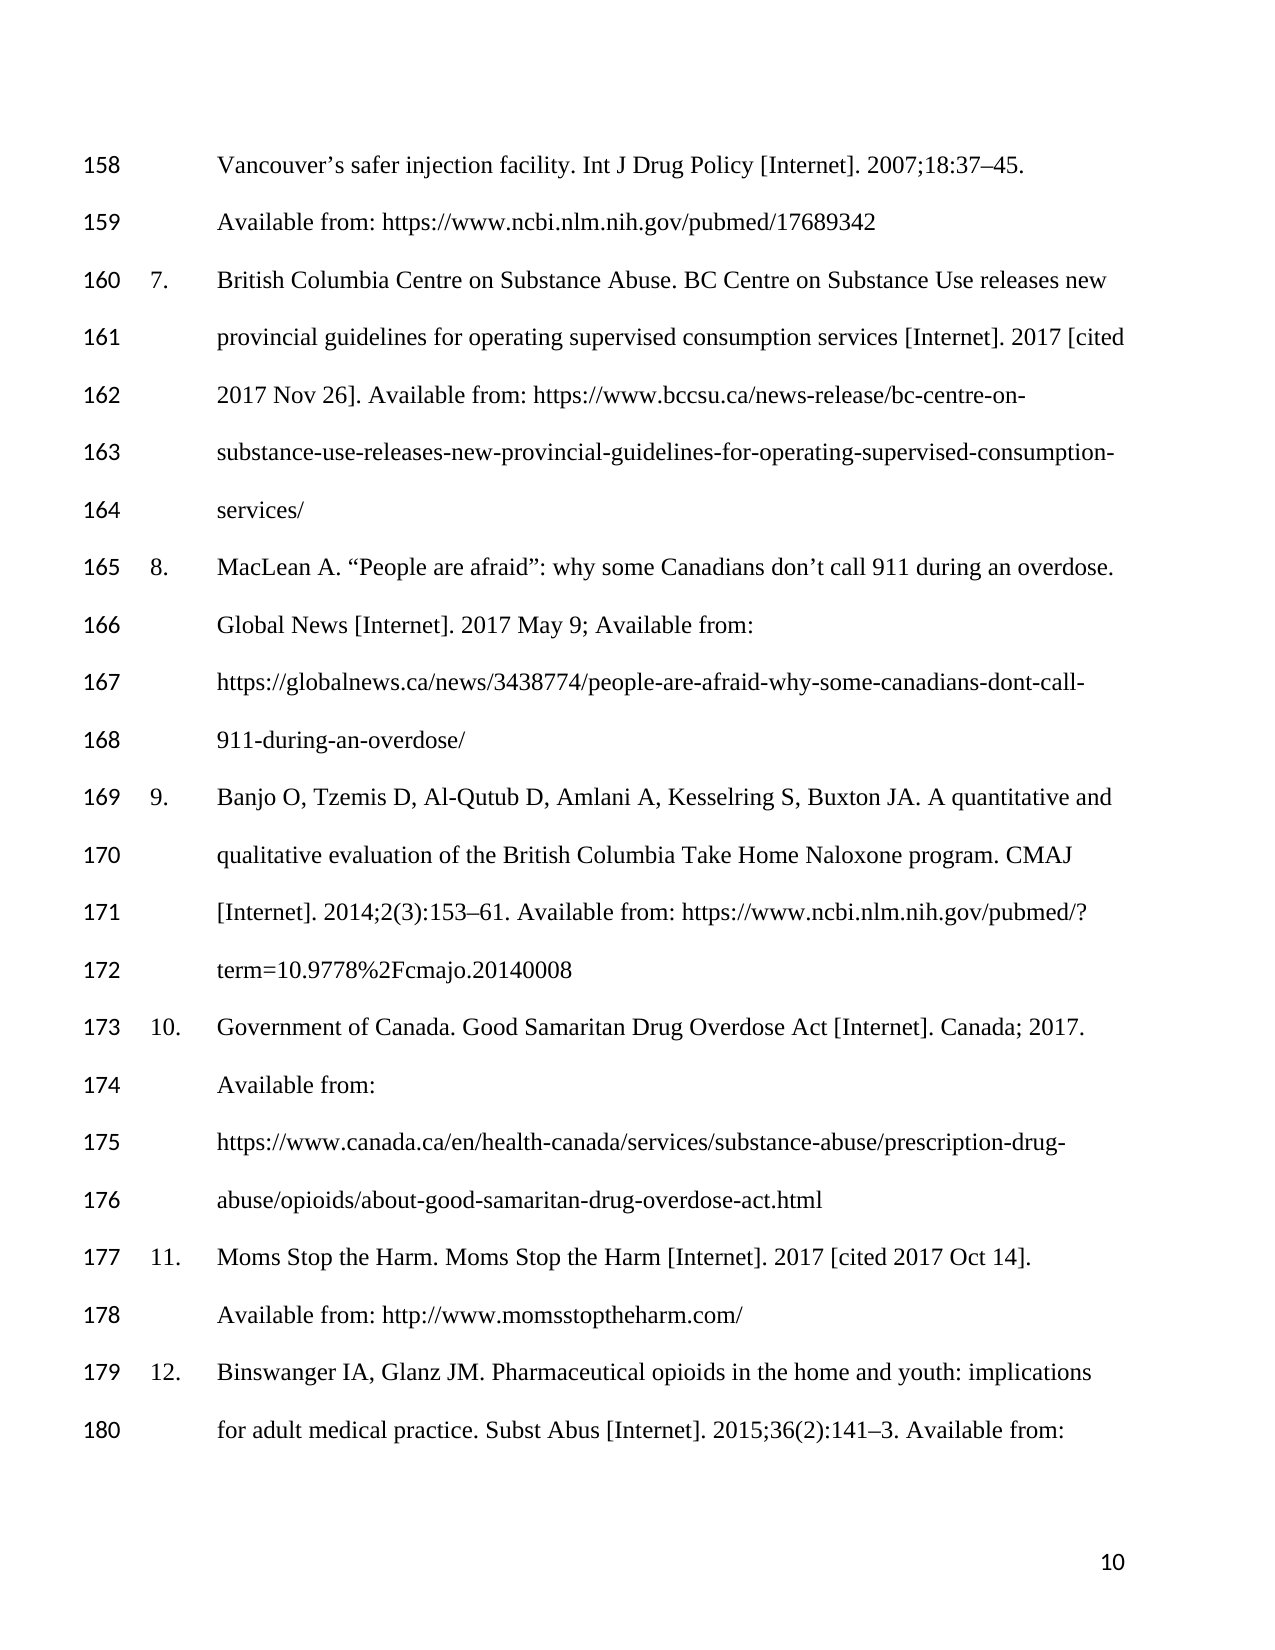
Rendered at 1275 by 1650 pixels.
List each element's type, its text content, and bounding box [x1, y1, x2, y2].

text 11. Moms Stop the Harm. Moms Stop the Harm [Internet]. 2017 [cited 2017 Oct 14]. Available from: http://www.momsstoptheharm.com/ [150, 1242, 1125, 1329]
text 7. British Columbia Centre on Substance Abuse. BC Centre on Substance Use releases new provincial guidelines for operating supervised consumption services [Internet]. 2017 [cited 2017 Nov 26]. Available from: https://www.bccsu.ca/news-release/bc-centre-on-substance-use-releases-new-provincial-guidelines-for-operating-supervised-consumption-services/ [150, 265, 1125, 524]
text 10. Government of Canada. Good Samaritan Drug Overdose Act [Internet]. Canada; 2017. Available from: https://www.canada.ca/en/health-canada/services/substance-abuse/prescription-drug-abuse/opioids/about-good-samaritan-drug-overdose-act.html [150, 1012, 1125, 1214]
text 8. MacLean A. “People are afraid”: hy some Canadians don’t call 911 during an overdose. Global News [Internet]. 2017 May 9; Available from: https://globalnews.ca/news/3438774/people-are-afraid-why-some-canadians-dont-call-911-during-an-overdose/ [150, 552, 1125, 754]
text 9. Banjo O, Tzemis D, Al-Qutub D, Amlani A, Kesselring S, Buxton JA. A quantitative and qualitative evaluation of the British Columbia Take Home Naloxone program. CMAJ. 2014;2(3):153–61. [150, 782, 1125, 984]
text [150, 150, 1125, 236]
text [150, 1357, 1125, 1444]
